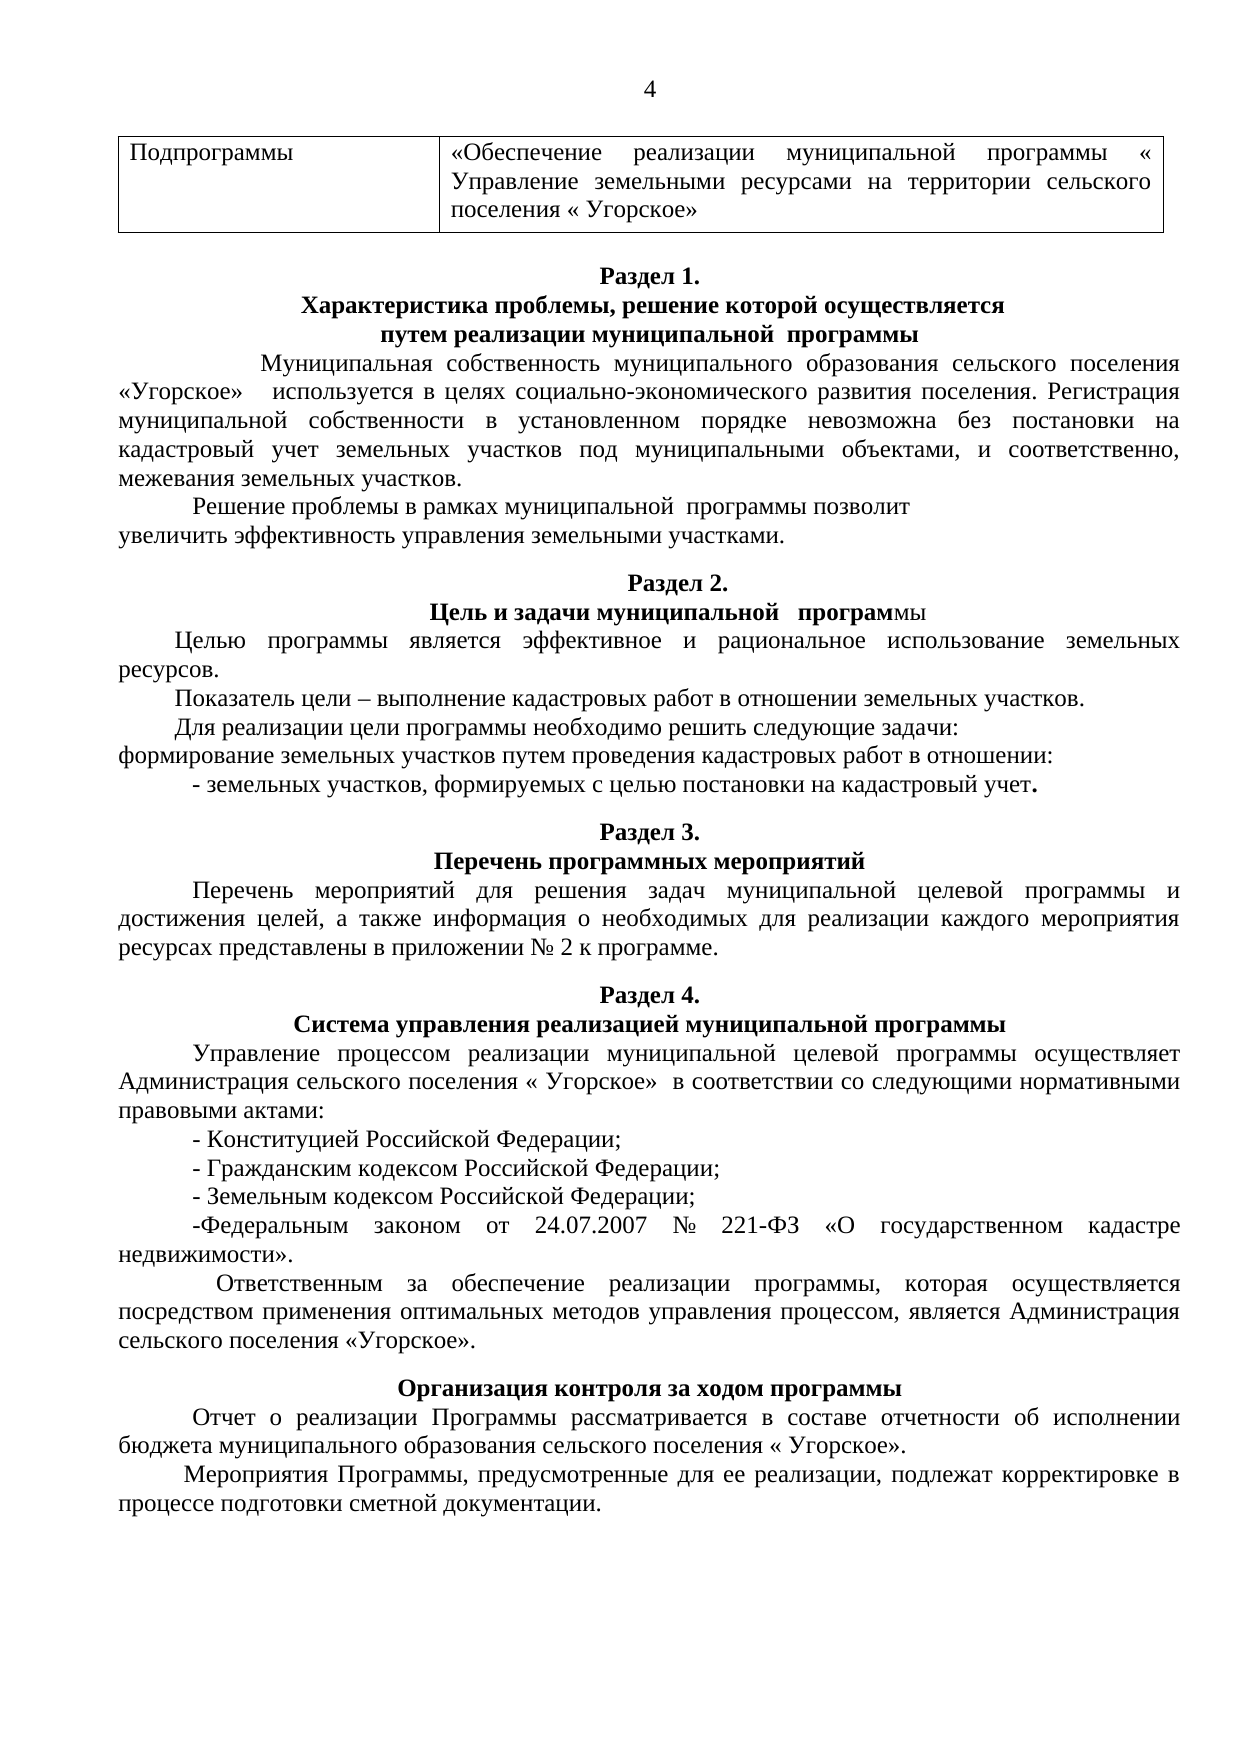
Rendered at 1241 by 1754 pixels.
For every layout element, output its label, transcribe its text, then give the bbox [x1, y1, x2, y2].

text Отчет о реализации Программы рассматривается в составе отчетности об исполнении бюджета муниципального образования сельского поселения « Угорское». [118, 1402, 1181, 1459]
text Показатель цели – выполнение кадастровых работ в отношении земельных участков. [118, 683, 1181, 712]
text -Федеральным законом от 24.07.2007 № 221-ФЗ «О государственном кадастре недвижимости». [118, 1210, 1181, 1268]
text - Конституцией Российской Федерации; [118, 1124, 1181, 1153]
text Перечень программных мероприятий [118, 846, 1181, 875]
text Целью программы является эффективное и рациональное использование земельных ресурсов. [118, 626, 1181, 683]
text Перечень мероприятий для решения задач муниципальной целевой программы и достижения целей, а также информация о необходимых для реализации каждого мероприятия ресурсах представлены в приложении № 2 к программе. [118, 875, 1181, 961]
table_cell «Обеспечение реализации муниципальной программы « Управление земельными ресурсами на территории сельского поселения « Угорское» [440, 137, 1163, 232]
text Система управления реализацией муниципальной программы [118, 1009, 1181, 1038]
text Характеристика проблемы, решение которой осуществляется [118, 290, 1181, 319]
text - Гражданским кодексом Российской Федерации; [118, 1153, 1181, 1181]
text - земельных участков, формируемых с целью постановки на кадастровый учет. [118, 769, 1181, 798]
text Раздел 3. [118, 817, 1181, 846]
text Управление процессом реализации муниципальной целевой программы осуществляет Администрация сельского поселения « Угорское» в соответствии со следующими нормативными правовыми актами: [118, 1038, 1181, 1124]
text формирование земельных участков путем проведения кадастровых работ в отношении: [118, 741, 1181, 769]
text Раздел 2. [118, 568, 1181, 597]
text Цель и задачи муниципальной программы [118, 597, 1181, 626]
text Муниципальная собственность муниципального образования сельского поселения «Угорское» используется в целях социально-экономического развития поселения. Регистрация муниципальной собственности в установленном порядке невозможна без постановки на кадастровый учет земельных участков под муниципальными объектами, и соответственно, межевания земельных участков. [118, 348, 1181, 491]
text путем реализации муниципальной программы [118, 319, 1181, 348]
text Организация контроля за ходом программы [118, 1373, 1181, 1402]
text увеличить эффективность управления земельными участками. [118, 520, 1181, 549]
text Решение проблемы в рамках муниципальной программы позволит [118, 491, 1181, 520]
text Для реализации цели программы необходимо решить следующие задачи: [118, 712, 1181, 741]
text Раздел 4. [118, 980, 1181, 1009]
table_cell Подпрограммы [119, 137, 439, 232]
text Ответственным за обеспечение реализации программы, которая осуществляется посредством применения оптимальных методов управления процессом, является Администрация сельского поселения «Угорское». [118, 1268, 1181, 1354]
text - Земельным кодексом Российской Федерации; [118, 1181, 1181, 1210]
text Мероприятия Программы, предусмотренные для ее реализации, подлежат корректировке в процессе подготовки сметной документации. [118, 1459, 1181, 1517]
text Раздел 1. [118, 233, 1181, 290]
